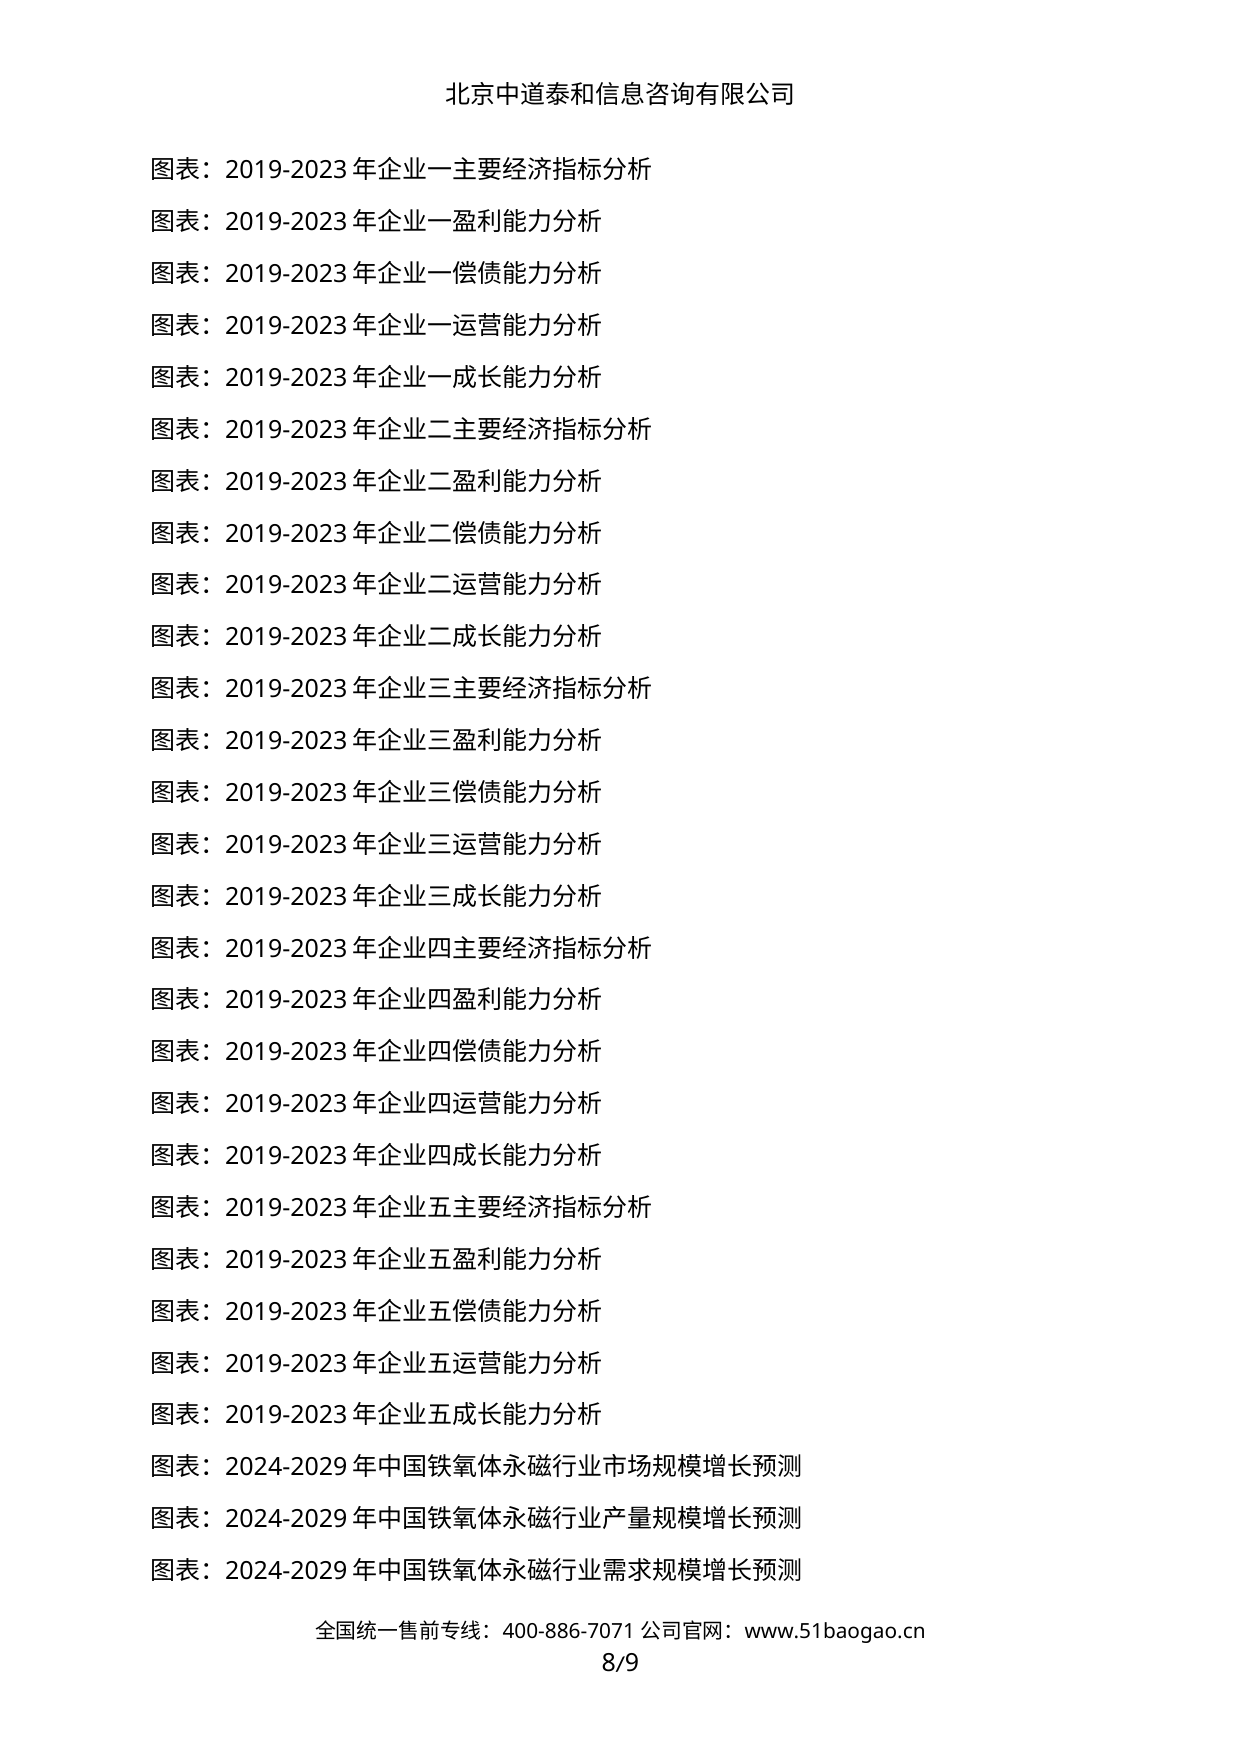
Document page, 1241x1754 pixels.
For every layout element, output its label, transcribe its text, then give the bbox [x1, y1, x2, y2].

text 图表：2019-2023年企业一盈利能力分析 [150, 202, 1090, 238]
text 图表：2019-2023年企业二偿债能力分析 [150, 513, 1090, 549]
text 图表：2019-2023年企业五盈利能力分析 [150, 1239, 1090, 1276]
text 图表：2019-2023年企业二运营能力分析 [150, 565, 1090, 601]
text 图表：2019-2023年企业四运营能力分析 [150, 1084, 1090, 1120]
text 图表：2019-2023年企业五运营能力分析 [150, 1343, 1090, 1379]
text 图表：2019-2023年企业二盈利能力分析 [150, 461, 1090, 497]
text 图表：2024-2029年中国铁氧体永磁行业市场规模增长预测 [150, 1447, 1090, 1483]
text 图表：2019-2023年企业二成长能力分析 [150, 617, 1090, 653]
text 图表：2019-2023年企业五成长能力分析 [150, 1395, 1090, 1431]
text 图表：2019-2023年企业一主要经济指标分析 [150, 150, 1090, 186]
text 图表：2024-2029年中国铁氧体永磁行业产量规模增长预测 [150, 1499, 1090, 1535]
text 图表：2019-2023年企业一运营能力分析 [150, 306, 1090, 342]
text 图表：2019-2023年企业三运营能力分析 [150, 824, 1090, 861]
text 图表：2019-2023年企业五偿债能力分析 [150, 1291, 1090, 1327]
text 图表：2024-2029年中国铁氧体永磁行业需求规模增长预测 [150, 1551, 1090, 1587]
text 图表：2019-2023年企业四成长能力分析 [150, 1136, 1090, 1172]
text 图表：2019-2023年企业二主要经济指标分析 [150, 409, 1090, 446]
text 图表：2019-2023年企业五主要经济指标分析 [150, 1187, 1090, 1224]
text 图表：2019-2023年企业三主要经济指标分析 [150, 669, 1090, 705]
text 图表：2019-2023年企业三盈利能力分析 [150, 721, 1090, 757]
text 图表：2019-2023年企业三成长能力分析 [150, 876, 1090, 912]
text 图表：2019-2023年企业四盈利能力分析 [150, 980, 1090, 1016]
text 图表：2019-2023年企业一成长能力分析 [150, 357, 1090, 394]
text 图表：2019-2023年企业四主要经济指标分析 [150, 928, 1090, 964]
text 图表：2019-2023年企业四偿债能力分析 [150, 1032, 1090, 1068]
text 图表：2019-2023年企业三偿债能力分析 [150, 772, 1090, 809]
text 图表：2019-2023年企业一偿债能力分析 [150, 254, 1090, 290]
